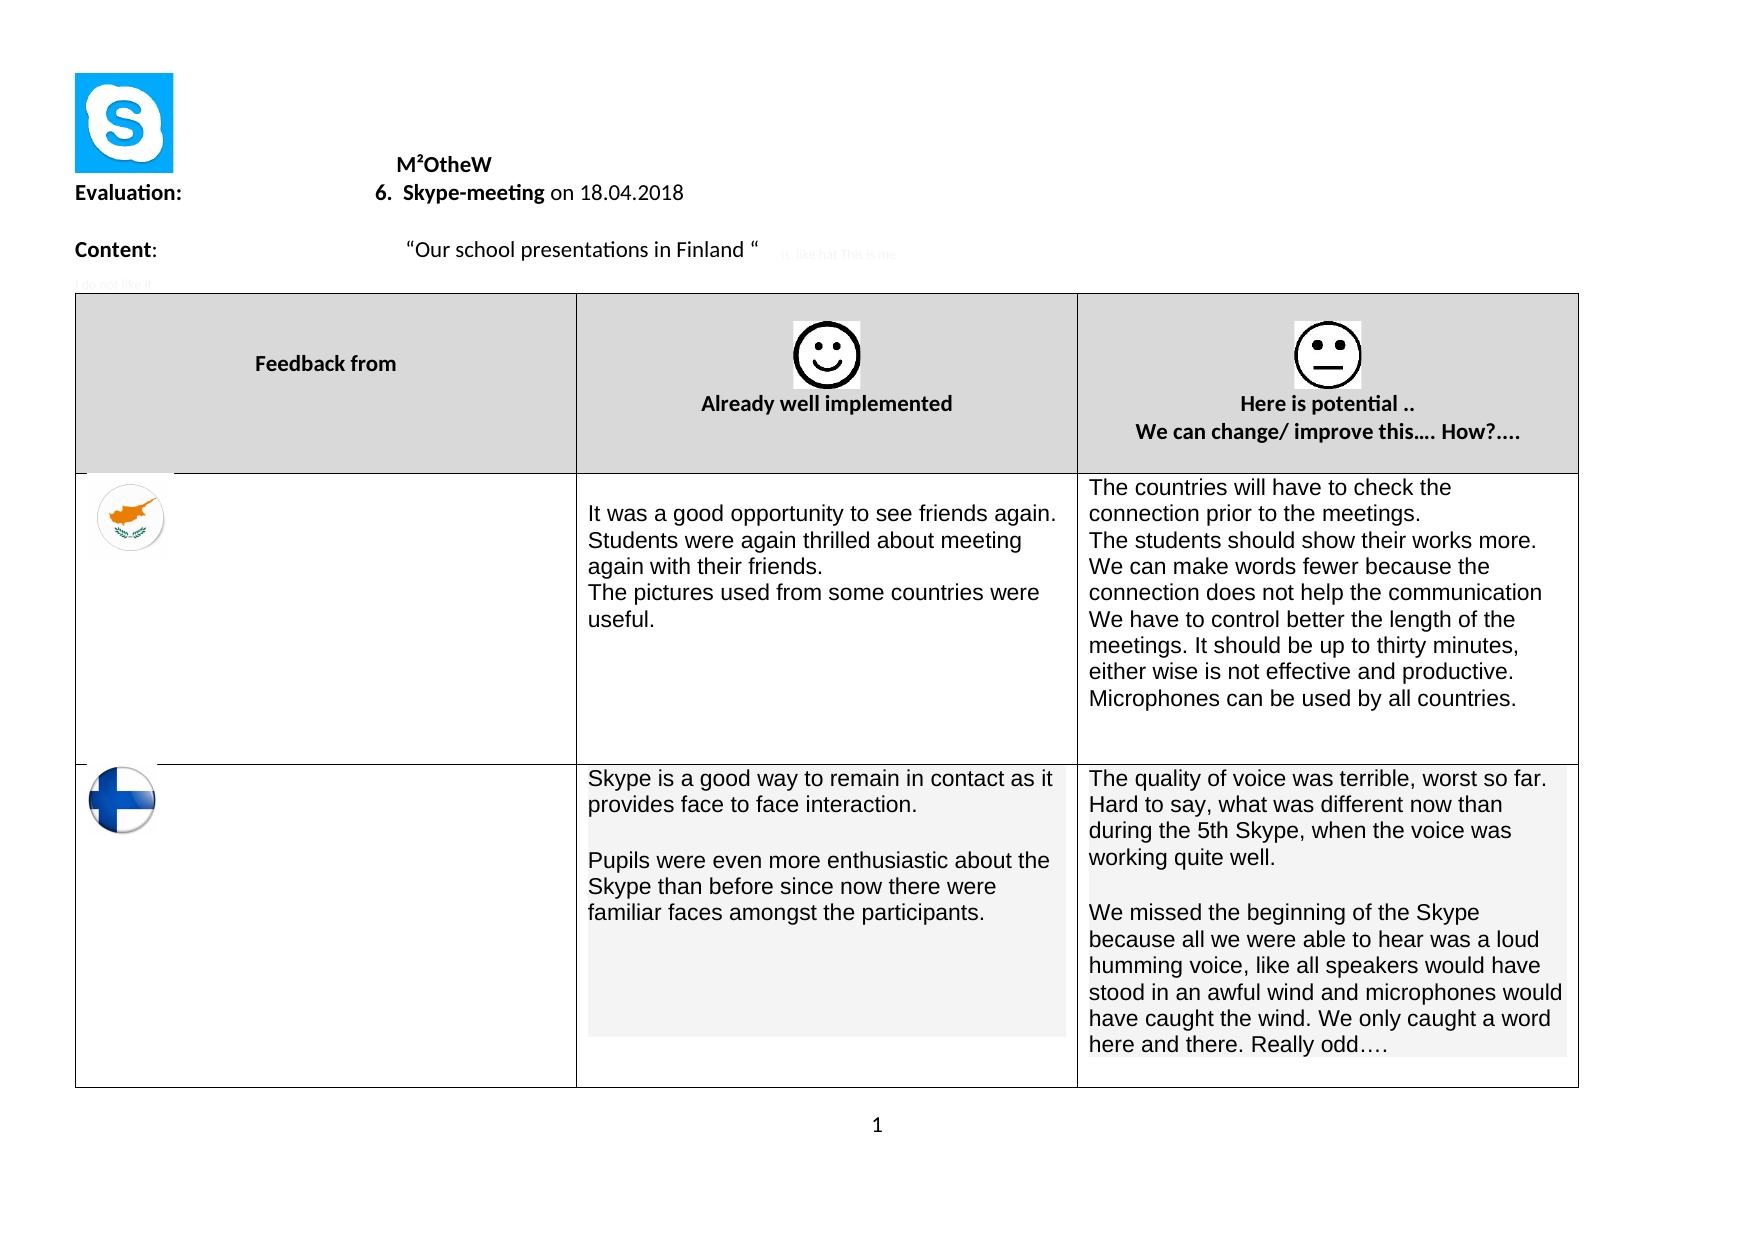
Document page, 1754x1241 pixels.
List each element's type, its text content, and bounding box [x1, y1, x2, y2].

picture [87, 85, 162, 161]
table_header Already well implemented [577, 294, 1077, 473]
table_cell The countries will have to check the connection prior to the meetings. The students should show their works more. We can make words fewer because the connection does not help the communication We have to control better the length of the meetings. It should be up to thirty minutes, either wise is not effective and productive. Microphones can be used by all countries. [1078, 474, 1578, 764]
table_cell [76, 765, 576, 1087]
table_cell It was a good opportunity to see friends again. Students were again thrilled about meeting again with their friends. The pictures used from some countries were useful. [577, 474, 1077, 764]
picture [793, 321, 861, 389]
table_header Here is potential .. We can change/ improve this…. How?.... [1078, 294, 1578, 473]
picture [1294, 321, 1362, 389]
table_cell [76, 474, 576, 764]
table_header Feedback from [76, 294, 576, 473]
